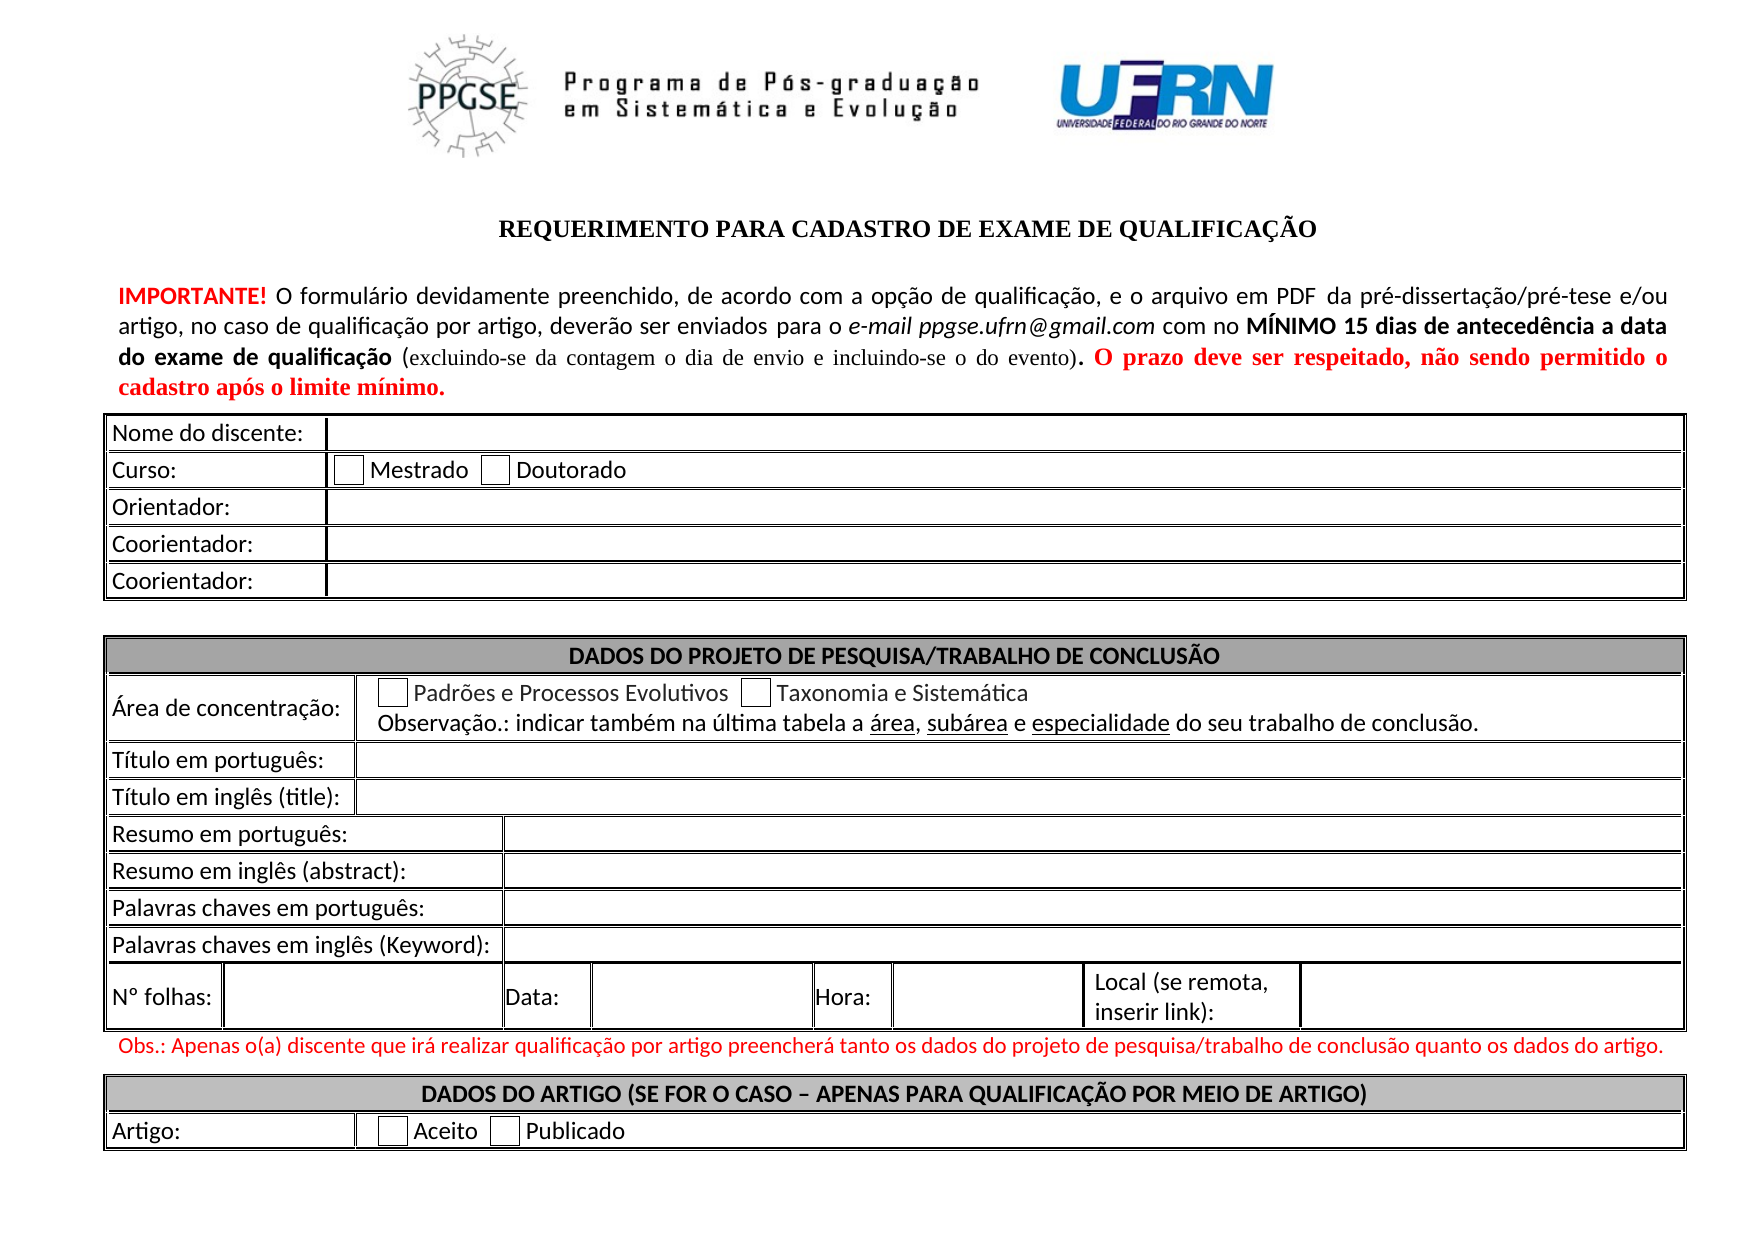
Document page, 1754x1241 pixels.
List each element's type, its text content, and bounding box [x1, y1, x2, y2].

table_header DADOS DO ARTIGO (SE FOR O CASO – APENAS PARA QUALIFICAÇÃO POR MEIO DE ARTIGO) [107, 1077, 1683, 1110]
table_cell [326, 560, 1684, 597]
table_cell Aceito Publicado [356, 1110, 1684, 1147]
table_cell Palavras chaves em inglês (Keyword): [107, 924, 502, 961]
table_cell [328, 524, 1684, 560]
table_cell [356, 777, 1685, 813]
table_cell Artigo: [107, 1110, 356, 1147]
table_cell Padrões e Processos Evolutivos Taxonomia e Sistemática Observação.: indicar também na última tabela a área, subárea e especialidade do seu trabalho de conclusão. [357, 672, 1684, 740]
table_header [326, 416, 1683, 450]
table_header Nome do discente: [107, 416, 326, 450]
table_cell Coorientador: [107, 524, 325, 560]
table_cell Mestrado Doutorado [326, 450, 1685, 487]
table_cell Data: [504, 964, 592, 1028]
table_cell Orientador: [105, 487, 326, 523]
table_cell Nº folhas: [107, 961, 223, 1028]
table_cell Hora: [814, 964, 893, 1028]
picture [407, 33, 1276, 158]
table_cell Título em português: [105, 740, 356, 777]
table_cell Resumo em inglês (abstract): [107, 850, 502, 887]
text IMPORTANTE! O formulário devidamente preenchido, de acordo com a opção de qualificação, e o arquivo em PDF da pré-dissertação/pré-tese e/ou artigo, no caso de qualificação por artigo, deverão ser enviados para o e-mail ppgse.ufrn@gmail.com com no MÍNIMO 15 dias de antecedência a data do exame de qualificação (excluindo-se da contagem o dia de envio e incluindo-se o do evento). O prazo deve ser respeitado, não sendo permitido o cadastro após o limite mínimo. [118, 280, 1668, 400]
table_header DADOS DO PROJETO DE PESQUISA/TRABALHO DE CONCLUSÃO [107, 639, 1683, 672]
table_cell [505, 814, 1684, 850]
table_cell Coorientador: [107, 560, 326, 597]
table_cell [592, 964, 813, 1028]
table_cell [505, 924, 1684, 961]
text Obs.: Apenas o(a) discente que irá realizar qualificação por artigo preencherá tanto os dados do projeto de pesquisa/trabalho de conclusão quanto os dados do artigo. [118, 1032, 1668, 1059]
table_cell Resumo em português: [107, 814, 502, 850]
text REQUERIMENTO PARA CADASTRO DE EXAME DE QUALIFICAÇÃO [148, 214, 1668, 243]
table_cell [505, 887, 1684, 924]
table_cell Local (se remota, inserir link): [1083, 964, 1300, 1028]
table_cell Curso: [105, 450, 326, 487]
table_cell [223, 964, 503, 1028]
table_cell [326, 487, 1685, 523]
table_cell [356, 740, 1685, 777]
table_cell [893, 964, 1083, 1028]
table_cell Área de concentração: [107, 672, 354, 740]
table_cell Palavras chaves em português: [107, 887, 502, 924]
table_cell [1300, 961, 1683, 1028]
table_cell [505, 850, 1684, 887]
table_cell Título em inglês (title): [105, 777, 356, 813]
